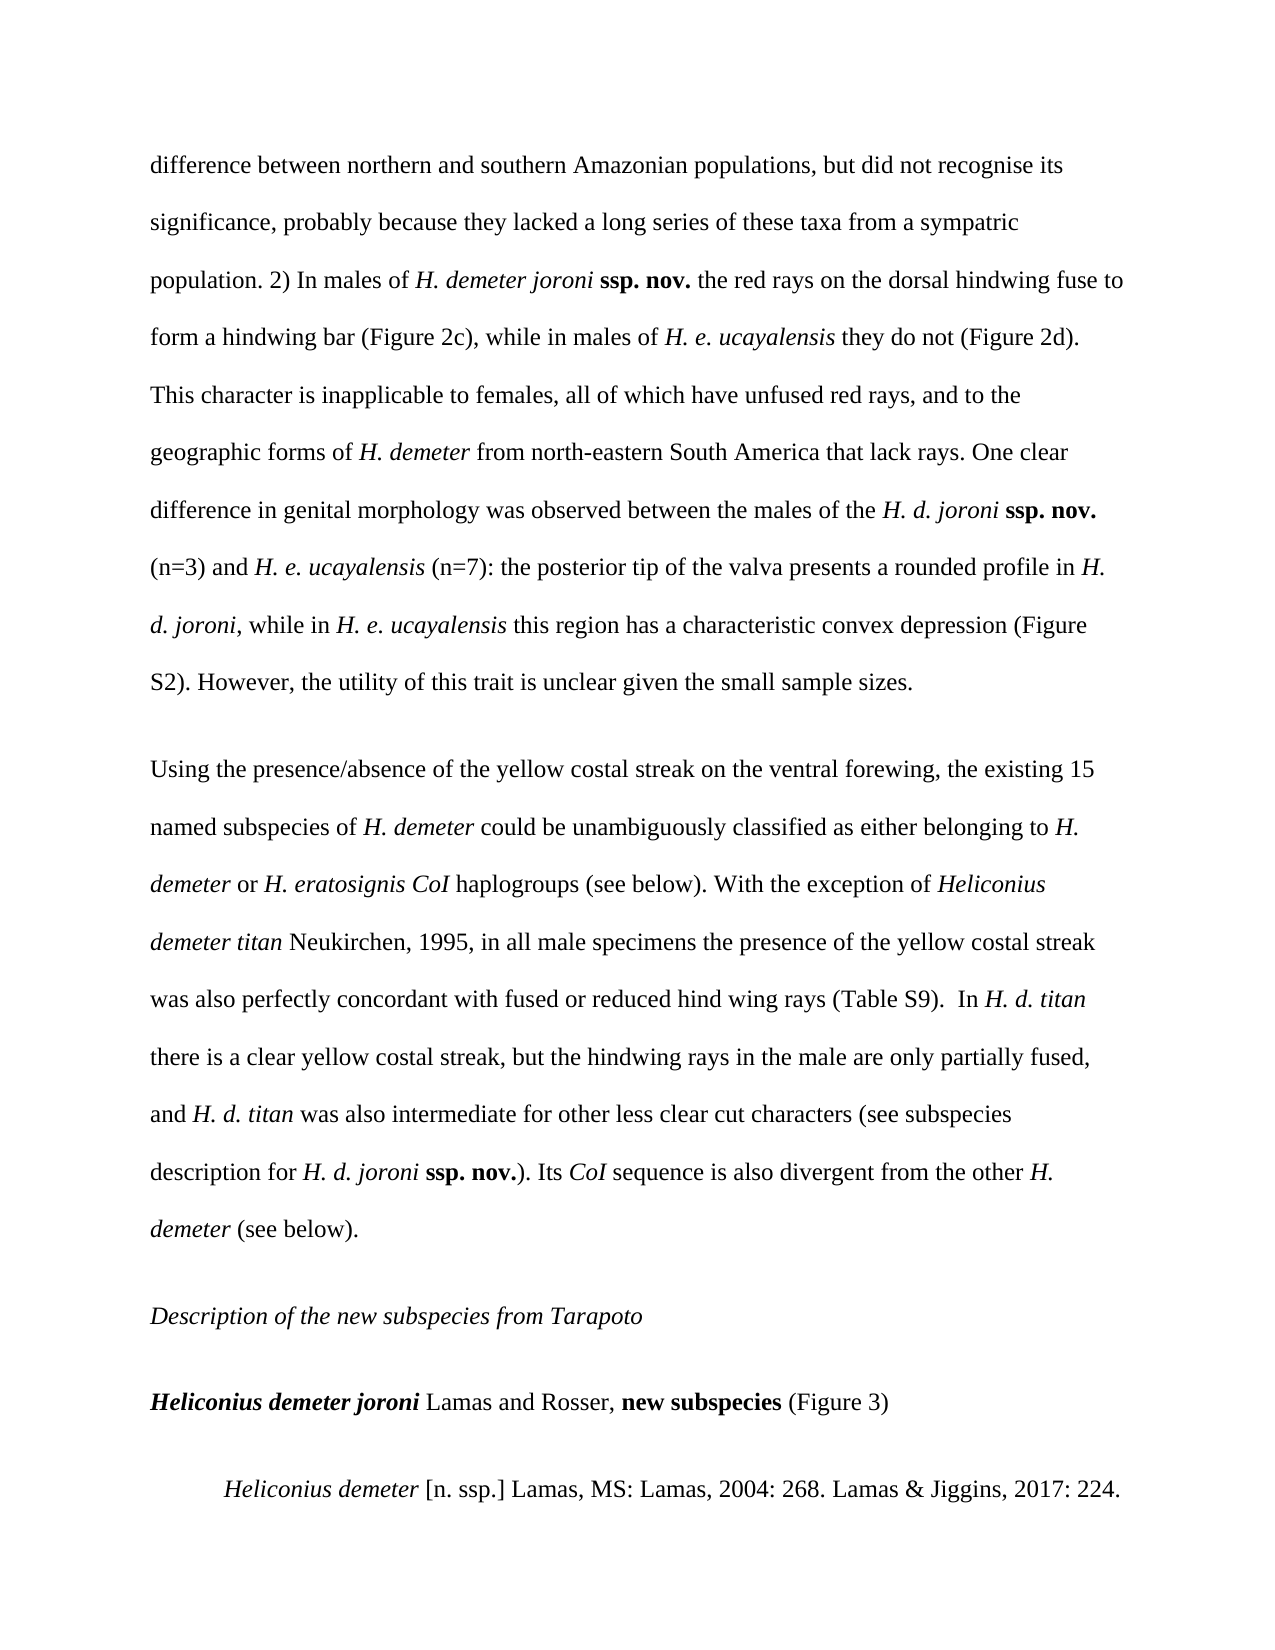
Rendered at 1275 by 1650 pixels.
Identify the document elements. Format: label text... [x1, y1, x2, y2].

text Heliconius demeter joroni Lamas and Rosser, new subspecies (Figure 3) [150, 1387, 1125, 1416]
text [150, 150, 1125, 696]
text Heliconius demeter [n. ssp.] Lamas, MS: Lamas, 2004: 268. Lamas & Jiggins, 2017: 224. [150, 1474, 1125, 1503]
text Using the presence/absence of the yellow costal streak on the ventral forewing, the existing 15 named subspecies of H. demeter could be unambiguously classified as either belonging to H. demeter or H. eratosignis CoI haplogroups (see below). With the exception of Heliconius demeter titan Neukirchen, 1995, in all male specimens the presence of the yellow costal streak was also perfectly concordant with fused or reduced hind wing rays (Table S9). In H. d. titan there is a clear yellow costal streak, but the hindwing rays in the male are only partially fused, and H. d. titan was also intermediate for other less clear cut characters (see subspecies description for H. d. joroni ssp. nov.). Its CoI sequence is also divergent from the other H. demeter (see below). [150, 754, 1125, 1243]
text Description of the new subspecies from Tarapoto [150, 1301, 1125, 1329]
